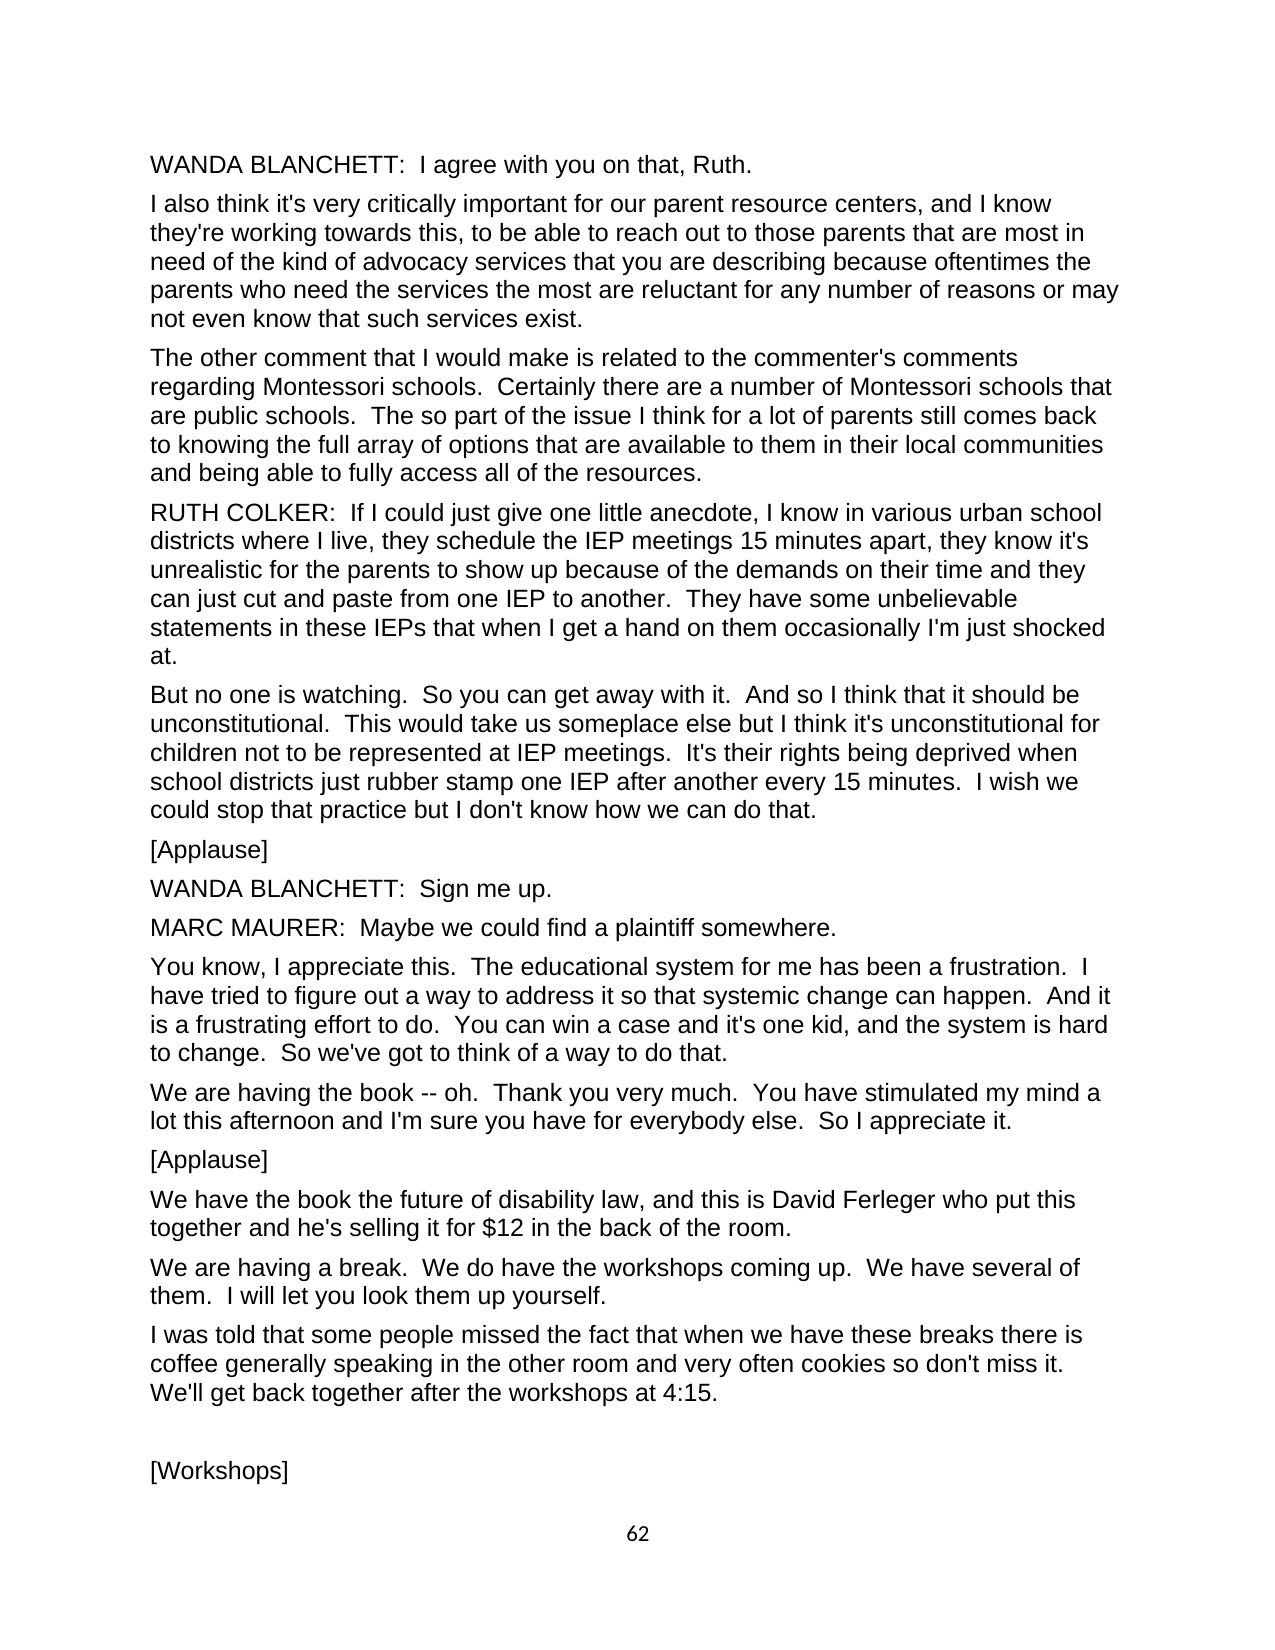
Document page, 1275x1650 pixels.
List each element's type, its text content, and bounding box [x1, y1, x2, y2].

text I was told that some people missed the fact that when we have these breaks there is coffee generally speaking in the other room and very often cookies so don't miss it. We'll get back together after the workshops at 4:15. [150, 1320, 1125, 1407]
text [Applause] [150, 834, 1125, 863]
text But no one is watching. So you can get away with it. And so I think that it should be unconstitutional. This would take us someplace else but I think it's unconstitutional for children not to be represented at IEP meetings. It's their rights being deprived when school districts just rubber stamp one IEP after another every 15 minutes. I wish we could stop that practice but I don't know how we can do that. [150, 680, 1125, 824]
text We are having the book -- oh. Thank you very much. You have stimulated my mind a lot this afternoon and I'm sure you have for everybody else. So I appreciate it. [150, 1077, 1125, 1135]
text WANDA BLANCHETT: Sign me up. [150, 874, 1125, 902]
text You know, I appreciate this. The educational system for me has been a frustration. I have tried to figure out a way to address it so that systemic change can happen. And it is a frustrating effort to do. You can win a case and it's one kid, and the system is hard to change. So we've got to think of a way to do that. [150, 952, 1125, 1067]
text RUTH COLKER: If I could just give one little anecdote, I know in various urban school districts where I live, they schedule the IEP meetings 15 minutes apart, they know it's unrealistic for the parents to show up because of the demands on their time and they can just cut and paste from one IEP to another. They have some unbelievable statements in these IEPs that when I get a hand on them occasionally I'm just shocked at. [150, 497, 1125, 670]
text I also think it's very critically important for our parent resource centers, and I know they're working towards this, to be able to reach out to those parents that are most in need of the kind of advocacy services that you are describing because oftentimes the parents who need the services the most are reluctant for any number of reasons or may not even know that such services exist. [150, 189, 1125, 333]
text WANDA BLANCHETT: I agree with you on that, Ruth. [150, 150, 1125, 179]
text The other comment that I would make is related to the commenter's comments regarding Montessori schools. Certainly there are a number of Montessori schools that are public schools. The so part of the issue I think for a lot of parents still comes back to knowing the full array of options that are available to them in their local communities and being able to fully access all of the resources. [150, 343, 1125, 487]
text [Workshops] [150, 1456, 1125, 1485]
text We are having a break. We do have the workshops coming up. We have several of them. I will let you look them up yourself. [150, 1252, 1125, 1310]
text [Applause] [150, 1145, 1125, 1174]
text MARC MAURER: Maybe we could find a plaintiff somewhere. [150, 913, 1125, 942]
text We have the book the future of disability law, and this is David Ferleger who put this together and he's selling it for $12 in the back of the room. [150, 1184, 1125, 1242]
